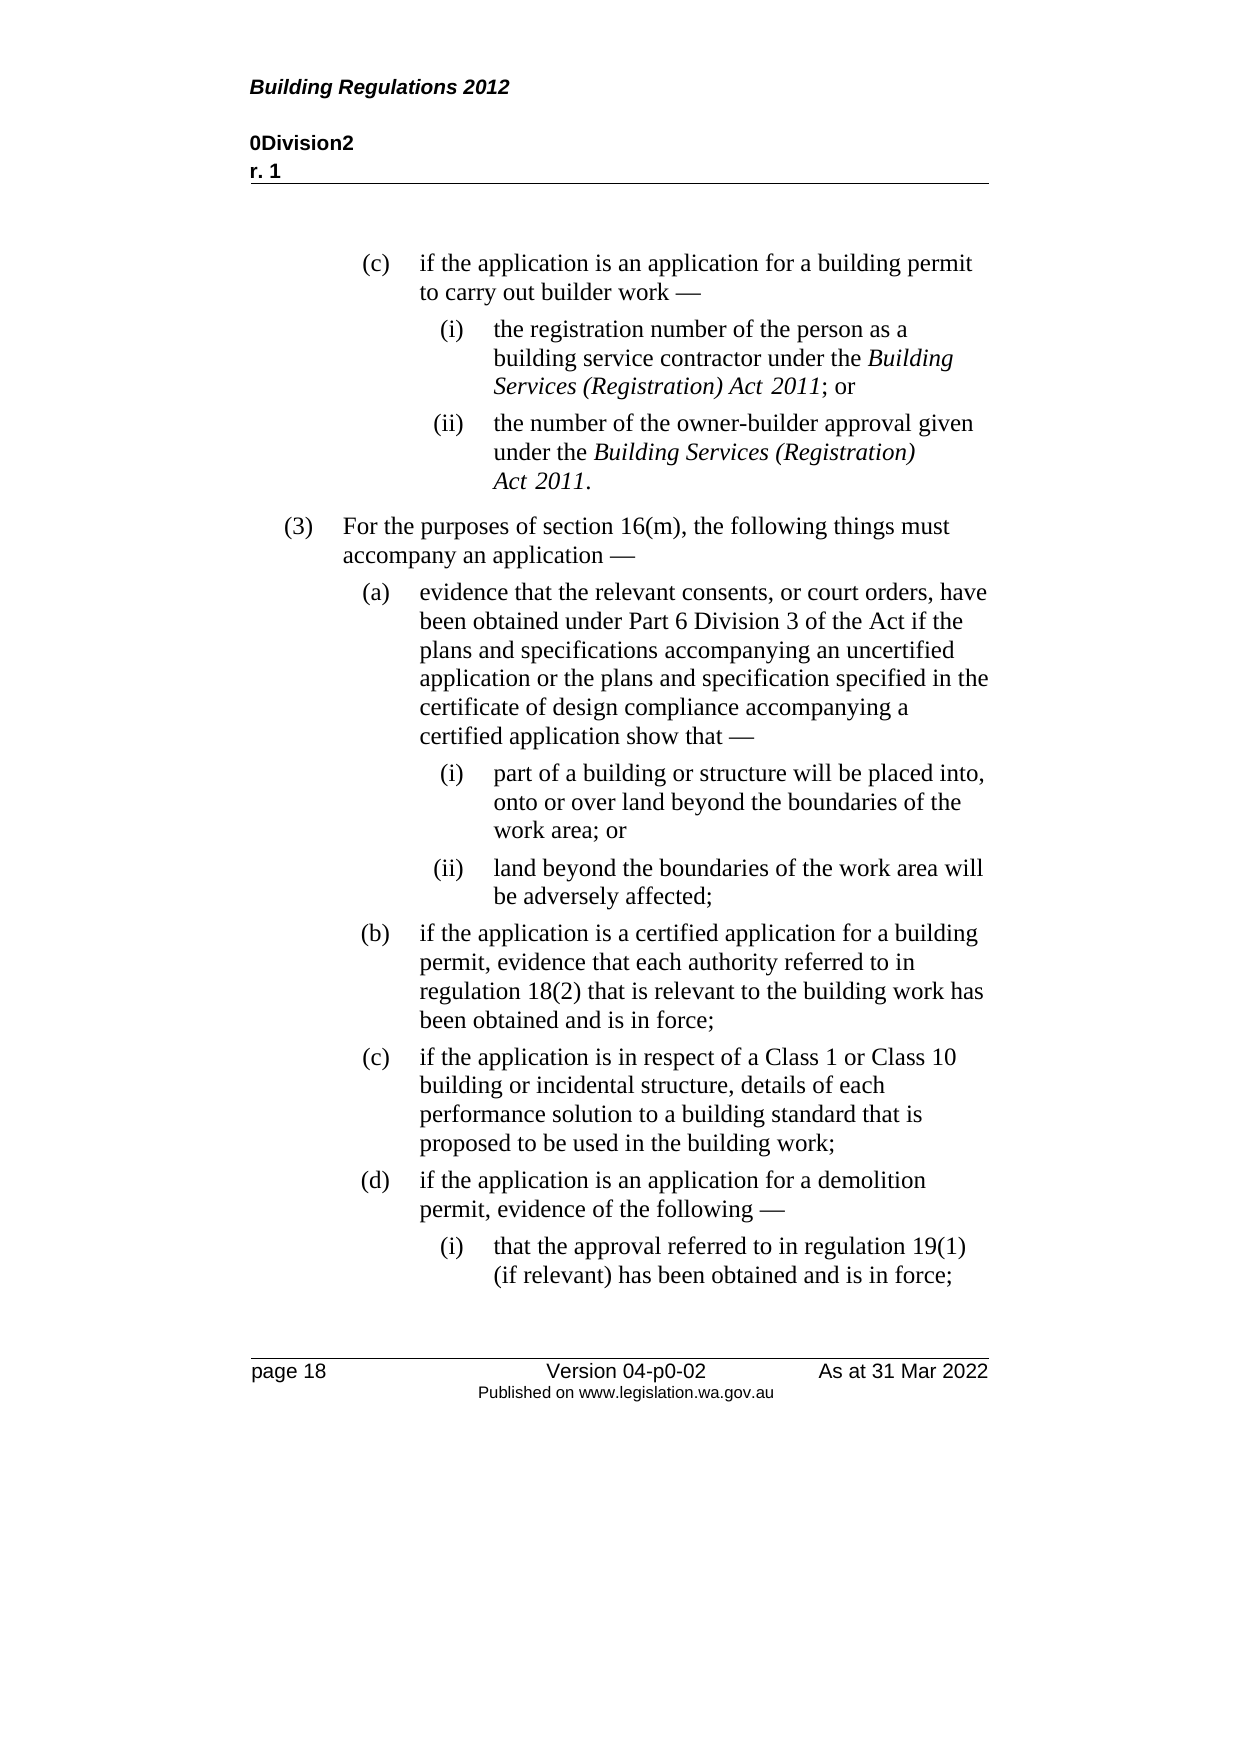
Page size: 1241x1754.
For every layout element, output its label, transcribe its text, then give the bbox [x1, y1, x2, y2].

text (i) part of a building or structure will be placed into, onto or over land beyond the boundaries of the work area; or [251, 758, 989, 844]
text (ii) the number of the owner-builder approval given under the Building Services (Registration) Act 2011. [251, 408, 989, 495]
text (c) if the application is an application for a building permit to carry out builder work — [251, 248, 989, 306]
text (i) the registration number of the person as a building service contractor under the Building Services (Registration) Act 2011; or [251, 314, 989, 400]
text (d) if the application is an application for a demolition permit, evidence of the following — [251, 1165, 989, 1223]
text (b) if the application is a certified application for a building permit, evidence that each authority referred to in regulation 18(2) that is relevant to the building work has been obtained and is in force; [251, 918, 989, 1033]
text (3) For the purposes of section 16(m), the following things must accompany an application — [251, 511, 989, 569]
text (c) if the application is in respect of a Class 1 or Class 10 building or incidental structure, details of each performance solution to a building standard that is proposed to be used in the building work; [251, 1042, 989, 1157]
text (ii) land beyond the boundaries of the work area will be adversely affected; [251, 853, 989, 910]
text (a) evidence that the relevant consents, or court orders, have been obtained under Part 6 Division 3 of the Act if the plans and specifications accompanying an uncertified application or the plans and specification specified in the certificate of design compliance accompanying a certified application show that — [251, 577, 989, 750]
text (i) that the approval referred to in regulation 19(1) (if relevant) has been obtained and is in force; [251, 1231, 989, 1288]
